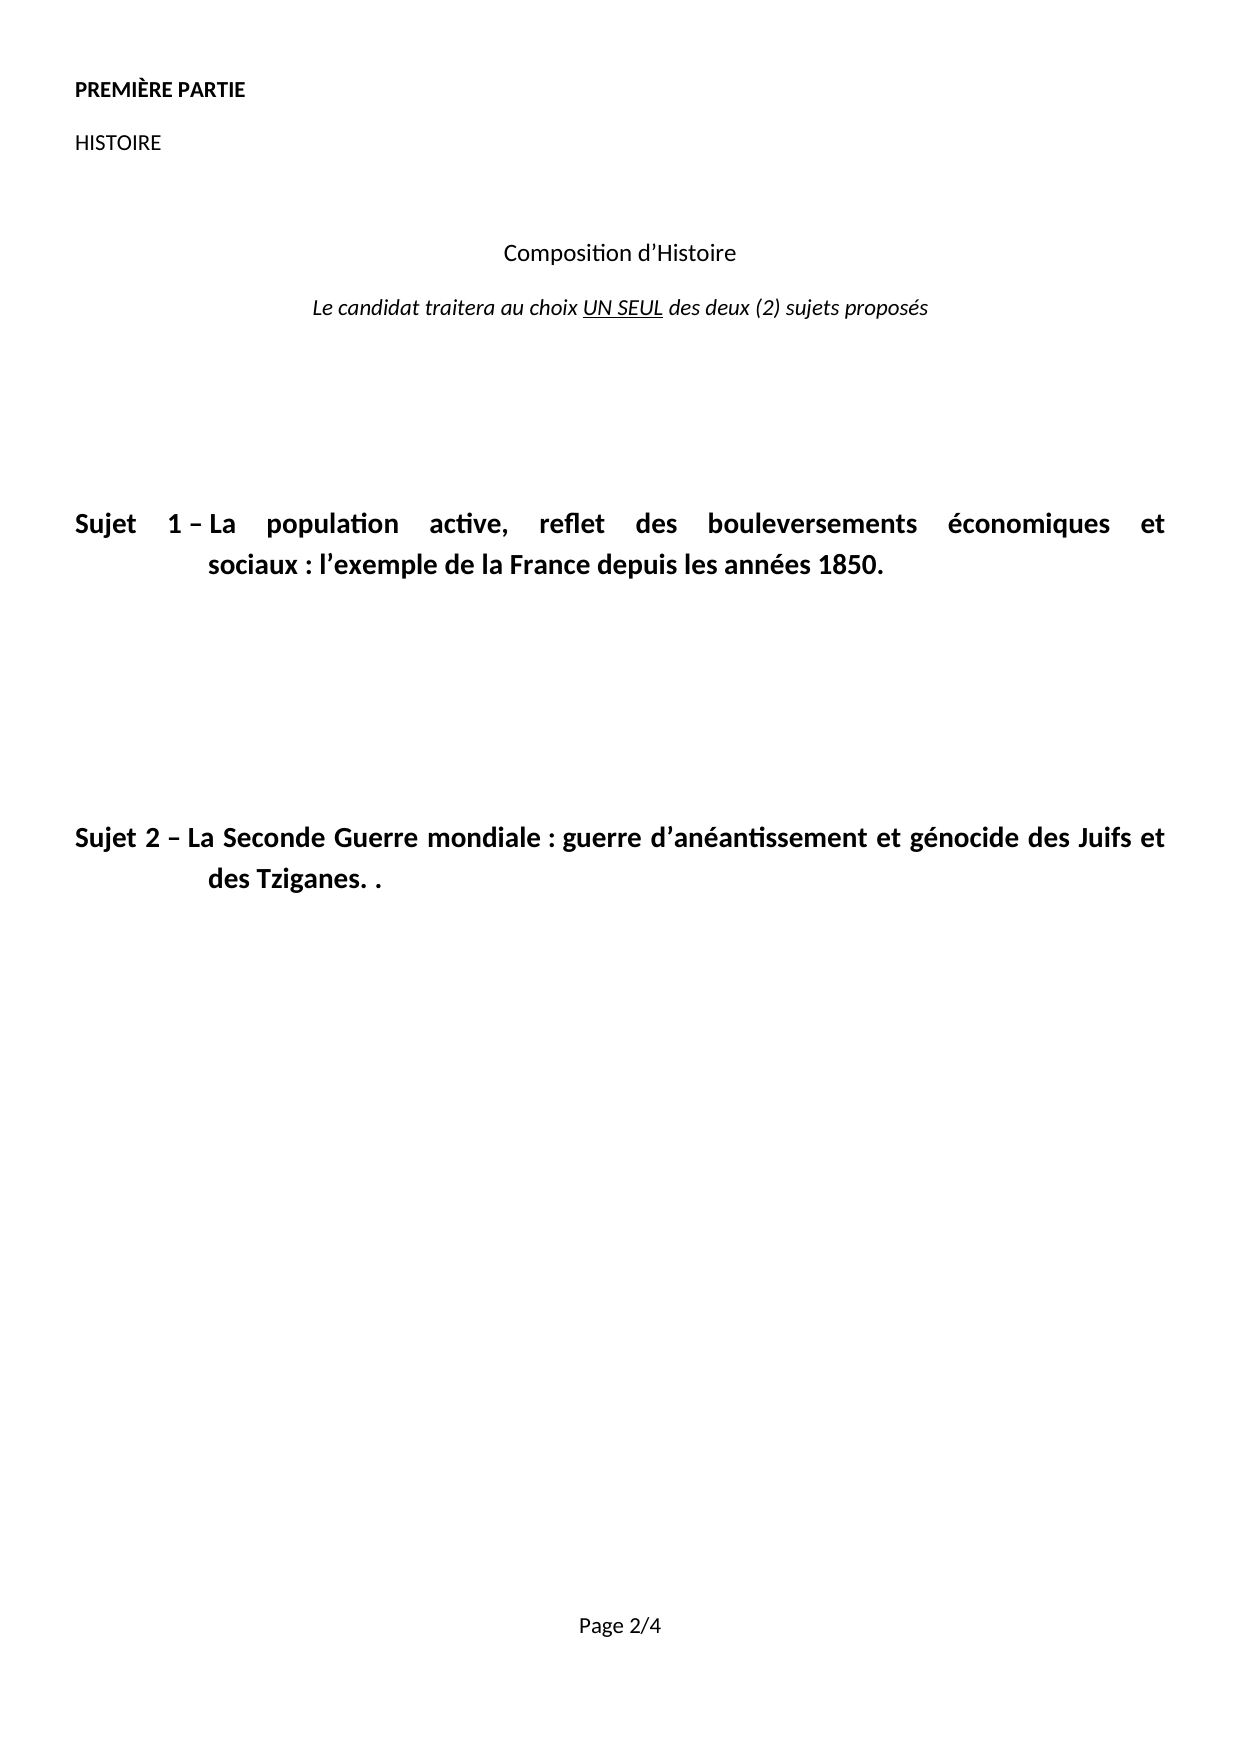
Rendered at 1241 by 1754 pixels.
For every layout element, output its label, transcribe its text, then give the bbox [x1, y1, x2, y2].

text PREMIÈRE PARTIE [75, 75, 1165, 103]
text Sujet 2 – La Seconde Guerre mondiale : guerre d’anéantissement et génocide des Juifs et des Tziganes. . [75, 819, 1165, 896]
text Composition d’Histoire [75, 237, 1165, 267]
text Le candidat traitera au choix UN SEUL des deux (2) sujets proposés [75, 293, 1165, 321]
text Sujet 1 – La population active, reflet des bouleversements économiques et sociaux : l’exemple de la France depuis les années 1850. [75, 505, 1165, 581]
text Page 2/4 [75, 1612, 1165, 1639]
text HISTOIRE [75, 128, 1165, 156]
